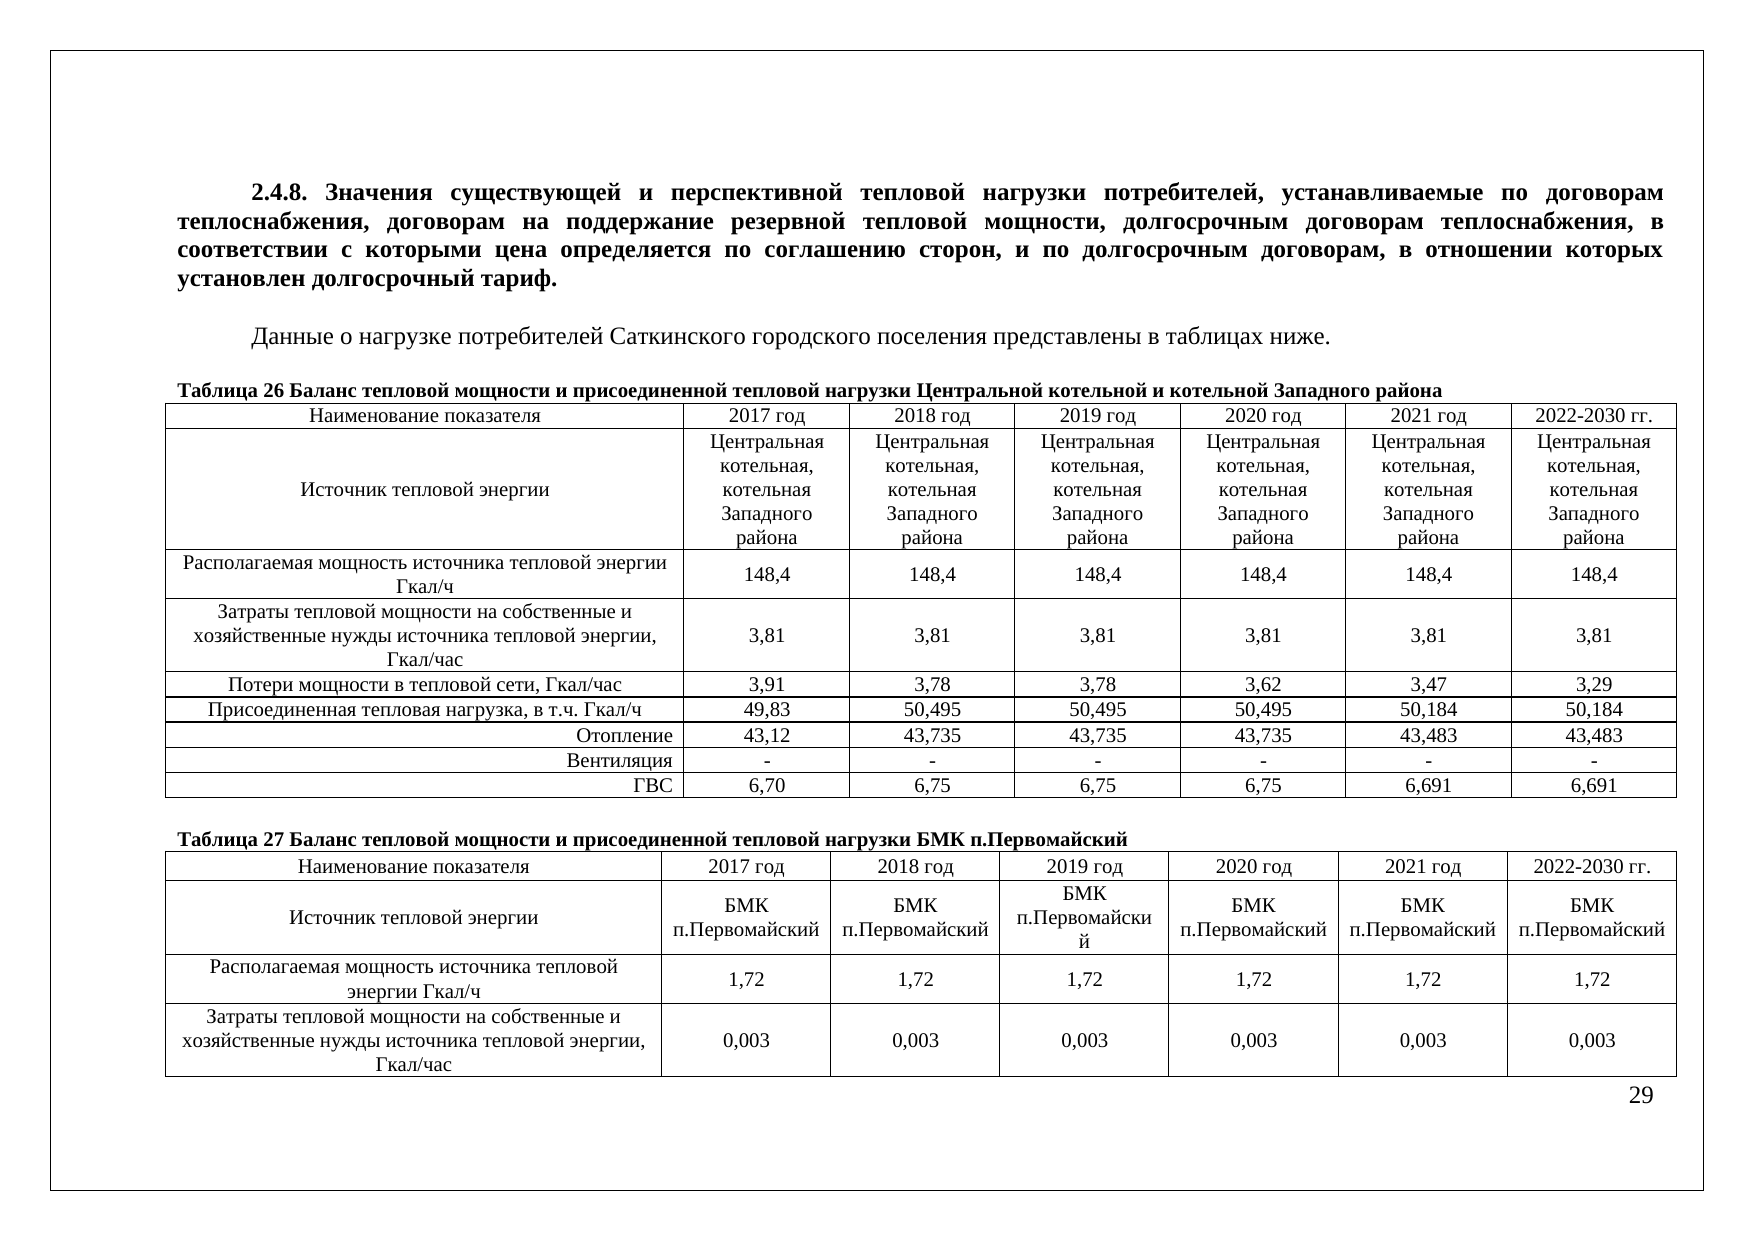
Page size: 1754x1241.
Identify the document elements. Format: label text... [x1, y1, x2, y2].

table_cell 50,184 [1346, 698, 1511, 721]
table_cell 0,003 [1508, 1004, 1676, 1076]
table_cell 148,4 [1015, 550, 1180, 598]
table_header 2021 год [1346, 404, 1511, 427]
table_cell 148,4 [1512, 550, 1676, 598]
table_cell Потери мощности в тепловой сети, Гкал/час [166, 672, 683, 696]
table_cell 3,78 [850, 672, 1014, 696]
table_header 2019 год [1000, 852, 1168, 880]
table_cell - [850, 748, 1014, 772]
table_cell 148,4 [1181, 550, 1345, 598]
table_cell БМК п.Первомайский [1000, 881, 1168, 953]
table_cell Источник тепловой энергии [166, 881, 661, 953]
table_cell 3,29 [1512, 672, 1676, 696]
table_cell 3,81 [1015, 599, 1180, 671]
table_cell 3,81 [1181, 599, 1345, 671]
table_cell 1,72 [1508, 955, 1676, 1003]
table_cell 3,81 [684, 599, 849, 671]
table_cell 0,003 [662, 1004, 830, 1076]
table_cell 6,691 [1346, 773, 1511, 797]
table_cell БМК п.Первомайский [1169, 881, 1338, 953]
table_cell 1,72 [1339, 955, 1507, 1003]
table_cell 43,735 [1015, 723, 1180, 747]
table_cell 6,75 [1181, 773, 1345, 797]
table_cell 6,75 [850, 773, 1014, 797]
table_cell 43,735 [1181, 723, 1345, 747]
table_cell Присоединенная тепловая нагрузка, в т.ч. Гкал/ч [166, 698, 683, 721]
table_cell БМК п.Первомайский [1339, 881, 1507, 953]
table_cell 0,003 [1339, 1004, 1507, 1076]
table_cell 50,495 [1015, 698, 1180, 721]
table_cell 3,91 [684, 672, 849, 696]
table_cell - [684, 748, 849, 772]
table_cell 1,72 [1000, 955, 1168, 1003]
table_cell Центральная котельная, котельная Западного района [1015, 429, 1180, 549]
table_header 2020 год [1181, 404, 1345, 427]
table_cell 148,4 [850, 550, 1014, 598]
table_cell Центральная котельная, котельная Западного района [684, 429, 849, 549]
table_cell - [1015, 748, 1180, 772]
table_cell 1,72 [831, 955, 999, 1003]
table_cell 43,12 [684, 723, 849, 747]
table_cell 50,495 [1181, 698, 1345, 721]
table_cell 1,72 [662, 955, 830, 1003]
table_cell Отопление [166, 723, 683, 747]
table_header 2017 год [662, 852, 830, 880]
table_cell Располагаемая мощность источника тепловой энергии Гкал/ч [166, 955, 661, 1003]
table_header Наименование показателя [166, 404, 683, 427]
table_header 2018 год [850, 404, 1014, 427]
table_header 2020 год [1169, 852, 1338, 880]
table_header Наименование показателя [166, 852, 661, 880]
table_cell Затраты тепловой мощности на собственные и хозяйственные нужды источника тепловой энергии, Гкал/час [166, 599, 683, 671]
table_cell 0,003 [831, 1004, 999, 1076]
table_cell 43,483 [1512, 723, 1676, 747]
table_cell Затраты тепловой мощности на собственные и хозяйственные нужды источника тепловой энергии, Гкал/час [166, 1004, 661, 1076]
table_cell 148,4 [684, 550, 849, 598]
table_cell Источник тепловой энергии [166, 429, 683, 549]
table_cell Центральная котельная, котельная Западного района [1346, 429, 1511, 549]
table_cell 0,003 [1169, 1004, 1338, 1076]
table_cell БМК п.Первомайский [831, 881, 999, 953]
table_cell ГВС [166, 773, 683, 797]
table_cell 6,691 [1512, 773, 1676, 797]
table_header 2017 год [684, 404, 849, 427]
table_header 2018 год [831, 852, 999, 880]
table_cell 0,003 [1000, 1004, 1168, 1076]
table_header 2022-2030 гг. [1512, 404, 1676, 427]
text Данные о нагрузке потребителей Саткинского городского поселения представлены в таблицах ниже. [177, 321, 1665, 349]
table_cell 43,483 [1346, 723, 1511, 747]
table_cell 50,184 [1512, 698, 1676, 721]
table_cell 3,81 [1512, 599, 1676, 671]
table_cell 3,47 [1346, 672, 1511, 696]
table_cell 3,81 [850, 599, 1014, 671]
table_cell 50,495 [850, 698, 1014, 721]
table_cell 43,735 [850, 723, 1014, 747]
subtitle 2.4.8. Значения существующей и перспективной тепловой нагрузки потребителей, устанавливаемые по договорам теплоснабжения, договорам на поддержание резервной тепловой мощности, долгосрочным договорам теплоснабжения, в соответствии с которыми цена определяется по соглашению сторон, и по долгосрочным договорам, в отношении которых установлен долгосрочный тариф. [177, 177, 1665, 292]
table_cell 3,62 [1181, 672, 1345, 696]
table_cell 49,83 [684, 698, 849, 721]
table_cell 6,75 [1015, 773, 1180, 797]
table_header 2021 год [1339, 852, 1507, 880]
table_header 2022-2030 гг. [1508, 852, 1676, 880]
table_cell Центральная котельная, котельная Западного района [850, 429, 1014, 549]
table_cell 148,4 [1346, 550, 1511, 598]
table_cell 3,81 [1346, 599, 1511, 671]
table_cell Вентиляция [166, 748, 683, 772]
table_cell - [1512, 748, 1676, 772]
table_header 2019 год [1015, 404, 1180, 427]
table_cell 1,72 [1169, 955, 1338, 1003]
table_cell Располагаемая мощность источника тепловой энергии Гкал/ч [166, 550, 683, 598]
table_cell - [1346, 748, 1511, 772]
table_cell БМК п.Первомайский [662, 881, 830, 953]
table_cell БМК п.Первомайский [1508, 881, 1676, 953]
table_cell Центральная котельная, котельная Западного района [1512, 429, 1676, 549]
table_cell 6,70 [684, 773, 849, 797]
table_cell 3,78 [1015, 672, 1180, 696]
table_cell Центральная котельная, котельная Западного района [1181, 429, 1345, 549]
table_cell - [1181, 748, 1345, 772]
